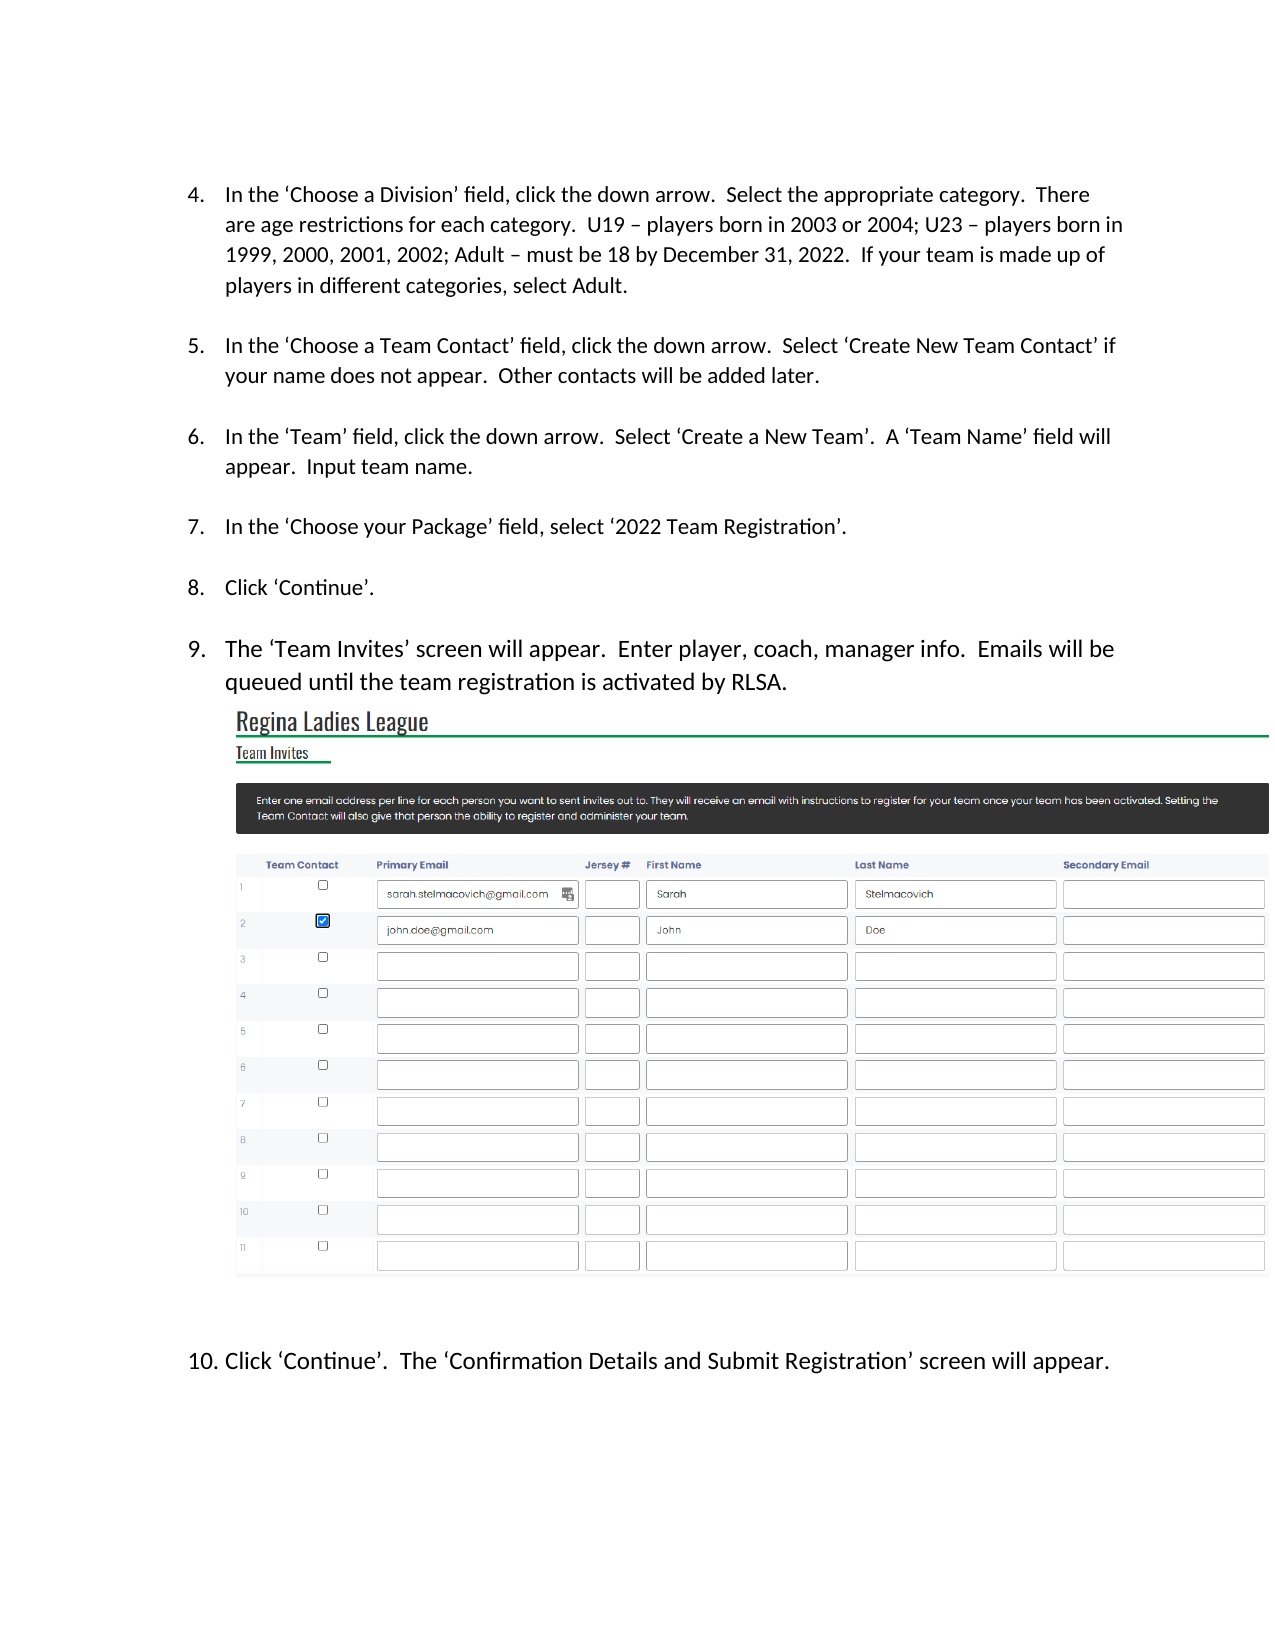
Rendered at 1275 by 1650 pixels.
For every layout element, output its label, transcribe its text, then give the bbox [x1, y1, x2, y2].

list In the ‘Choose a Division’ field, click the down arrow. Select the appropriate category. There are age restrictions for each category. U19 – players born in 2003 or 2004; U23 – players born in 1999, 2000, 2001, 2002; Adult – must be 18 by December 31, 2022. If your team is made up of players in different categories, select Adult. [187, 180, 1125, 299]
list Click ‘Continue’. The ‘Confirmation Details and Submit Registration’ screen will appear. [187, 1345, 1125, 1376]
list In the ‘Choose a Team Contact’ field, click the down arrow. Select ‘Create New Team Contact’ if your name does not appear. Other contacts will be added later. [187, 331, 1125, 389]
list In the ‘Choose your Package’ field, select ‘2022 Team Registration’. [187, 512, 1125, 541]
picture [225, 698, 1275, 1277]
list In the ‘Team’ field, click the down arrow. Select ‘Create a New Team’. A ‘Team Name’ field will appear. Input team name. [187, 422, 1125, 480]
list Click ‘Continue’. [187, 573, 1125, 601]
